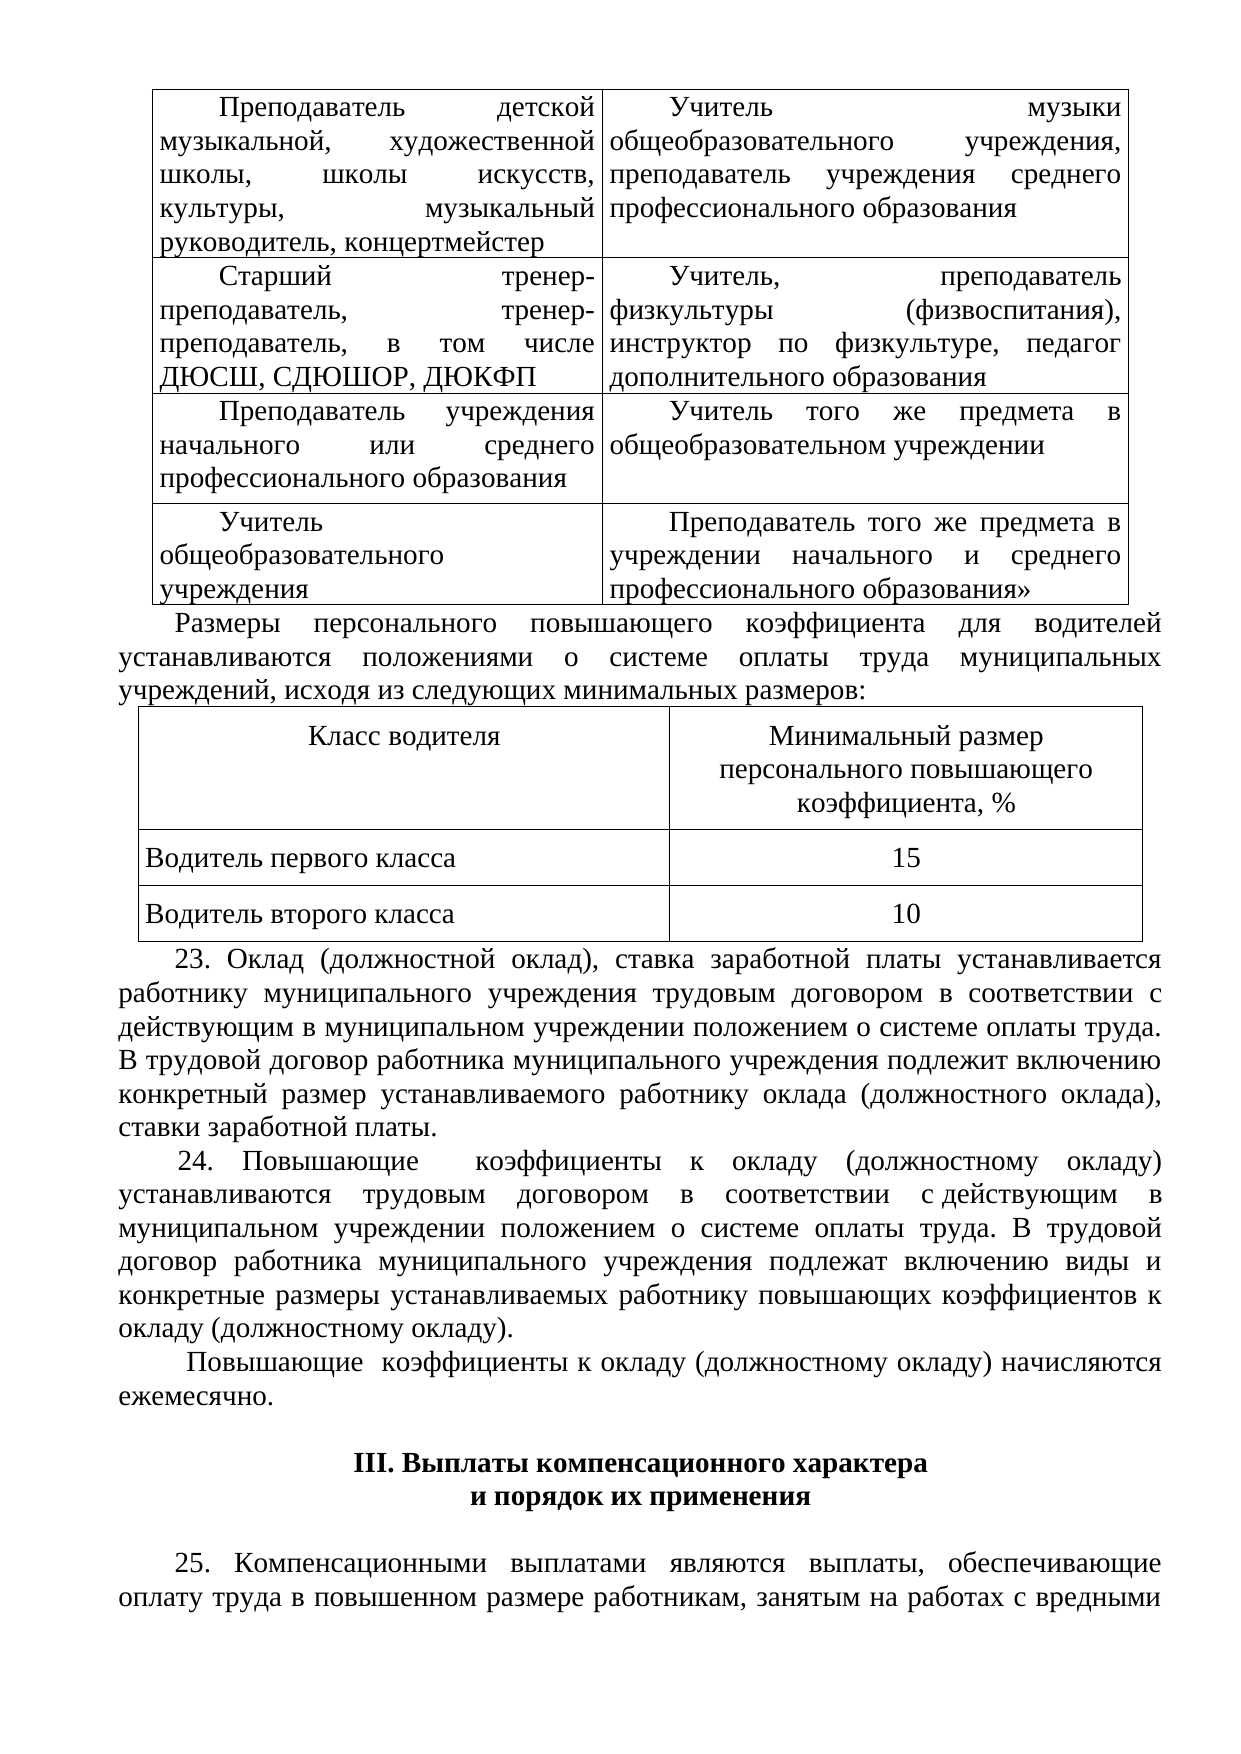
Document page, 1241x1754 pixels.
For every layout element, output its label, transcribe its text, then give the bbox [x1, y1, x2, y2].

table_cell Учитель музыки общеобразовательного учреждения, преподаватель учреждения среднего профессионального образования [603, 90, 1128, 257]
table_cell 10 [670, 886, 1142, 941]
text 24. Повышающие коэффициенты к окладу (должностному окладу) устанавливаются трудовым договором в соответствии с действующим в муниципальном учреждении положением о системе оплаты труда. В трудовой договор работника муниципального учреждения подлежат включению виды и конкретные размеры устанавливаемых работнику повышающих коэффициентов к окладу (должностному окладу). [118, 1143, 1163, 1344]
text 23. Оклад (должностной оклад), ставка заработной платы устанавливается работнику муниципального учреждения трудовым договором в соответствии с действующим в муниципальном учреждении положением о системе оплаты труда. В трудовой договор работника муниципального учреждения подлежит включению конкретный размер устанавливаемого работнику оклада (должностного оклада), ставки заработной платы. [118, 942, 1163, 1143]
table_cell Старший тренер-преподаватель, тренер-преподаватель, в том числе ДЮСШ, СДЮШОР, ДЮКФП [153, 258, 602, 392]
table_cell 15 [670, 830, 1142, 885]
table_cell Водитель первого класса [139, 830, 669, 885]
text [118, 1545, 1163, 1612]
text III. Выплаты компенсационного характера [118, 1445, 1163, 1478]
text Размеры персонального повышающего коэффициента для водителей устанавливаются положениями о системе оплаты труда муниципальных учреждений, исходя из следующих минимальных размеров: [118, 605, 1163, 706]
table_cell Преподаватель учреждения начального или среднего профессионального образования [153, 394, 602, 503]
table_header Класс водителя [139, 707, 669, 829]
table_cell Учитель того же предмета в общеобразовательном учреждении [603, 394, 1128, 503]
text и порядок их применения [118, 1478, 1163, 1512]
table_cell Учитель, преподаватель физкультуры (физвоспитания), инструктор по физкультуре, педагог дополнительного образования [603, 258, 1128, 392]
table_cell Преподаватель того же предмета в учреждении начального и среднего профессионального образования» [603, 504, 1128, 604]
table_header Минимальный размер персонального повышающего коэффициента, % [670, 707, 1142, 829]
table_cell Водитель второго класса [139, 886, 669, 941]
text Повышающие коэффициенты к окладу (должностному окладу) начисляются ежемесячно. [118, 1344, 1163, 1411]
table_cell Преподаватель детской музыкальной, художественной школы, школы искусств, культуры, музыкальный руководитель, концертмейстер [153, 90, 602, 257]
table_cell Учитель общеобразовательного учреждения [153, 504, 602, 604]
